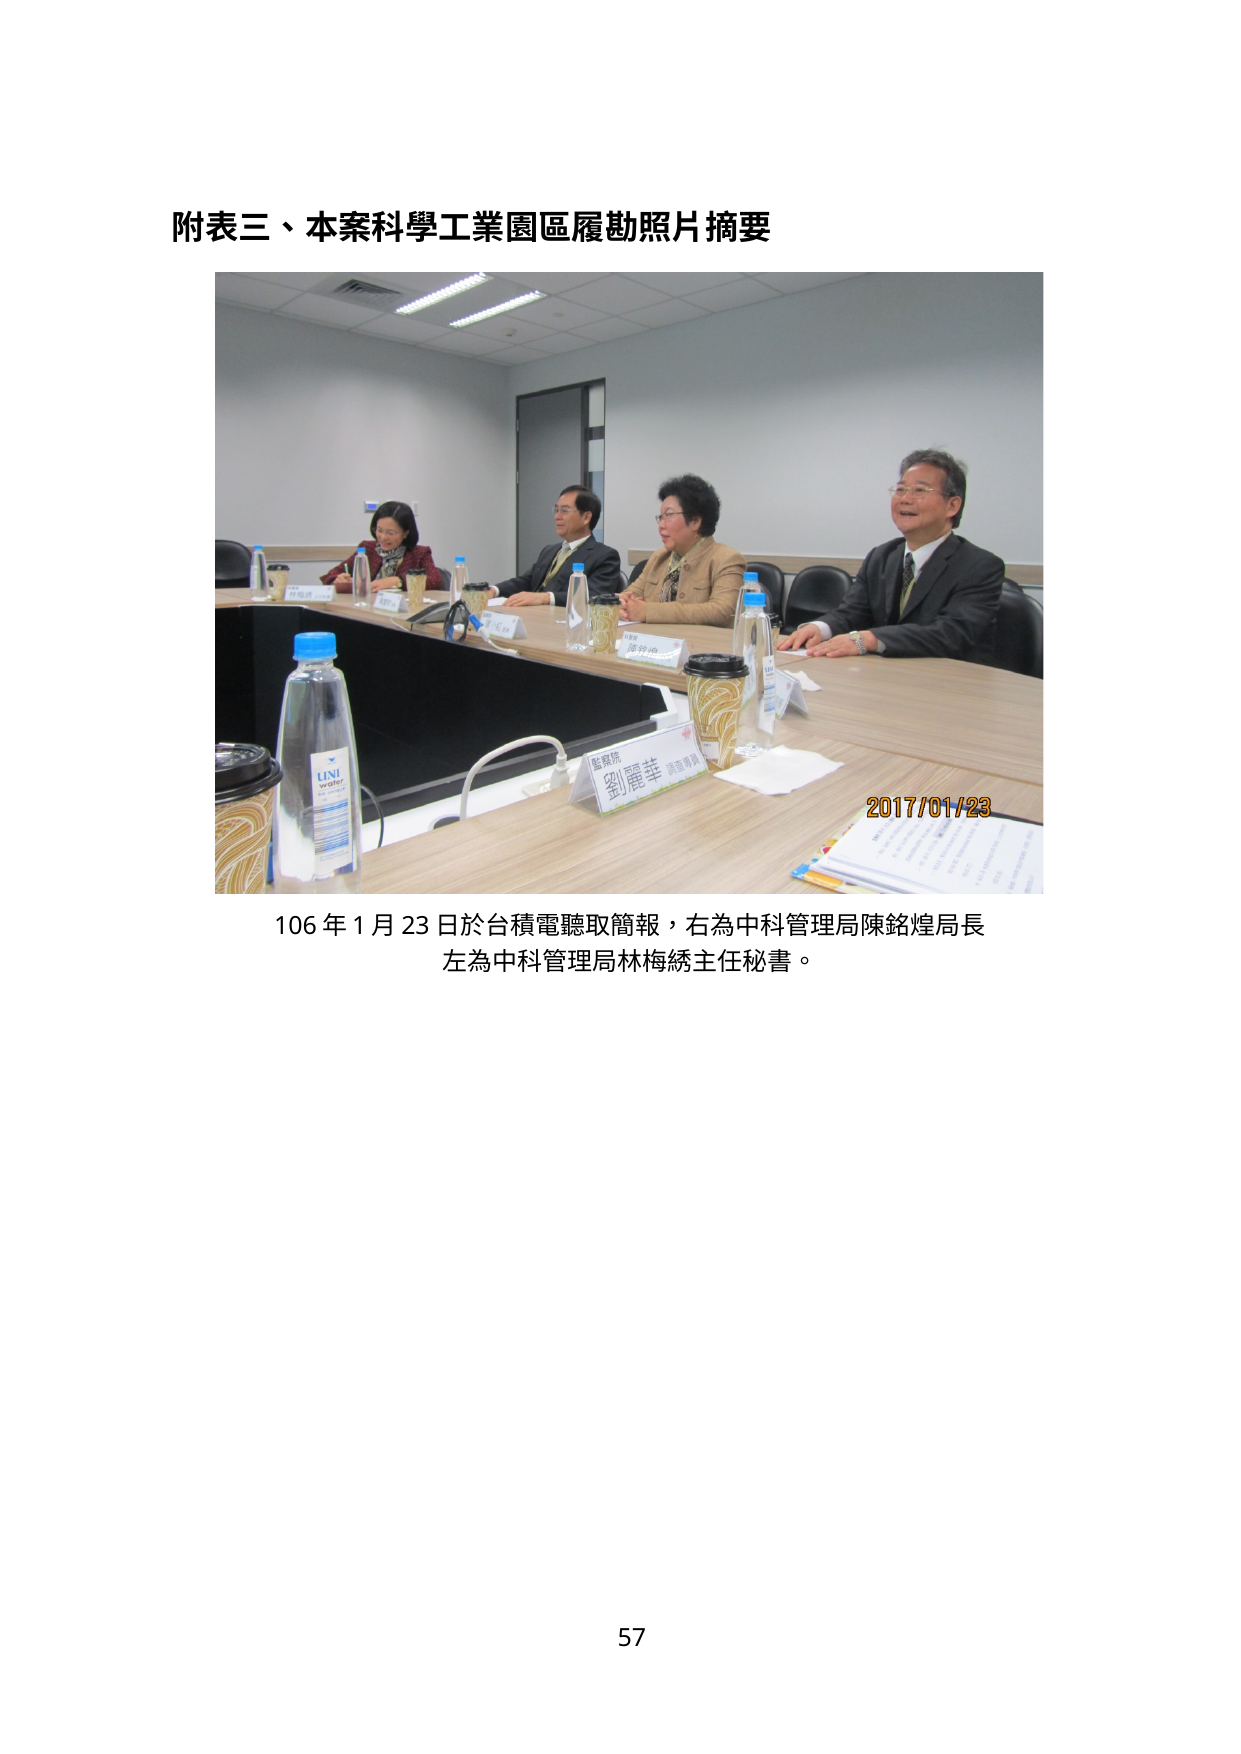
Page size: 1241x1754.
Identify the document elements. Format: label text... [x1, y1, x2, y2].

text 左為中科管理局林梅綉主任秘書。 [171, 942, 1087, 978]
list 附表三、本案科學工業園區履勘照片摘要 [171, 177, 1092, 272]
picture [215, 272, 1044, 894]
text 106年1月23日於台積電聽取簡報，右為中科管理局陳銘煌局長 [171, 906, 1087, 942]
